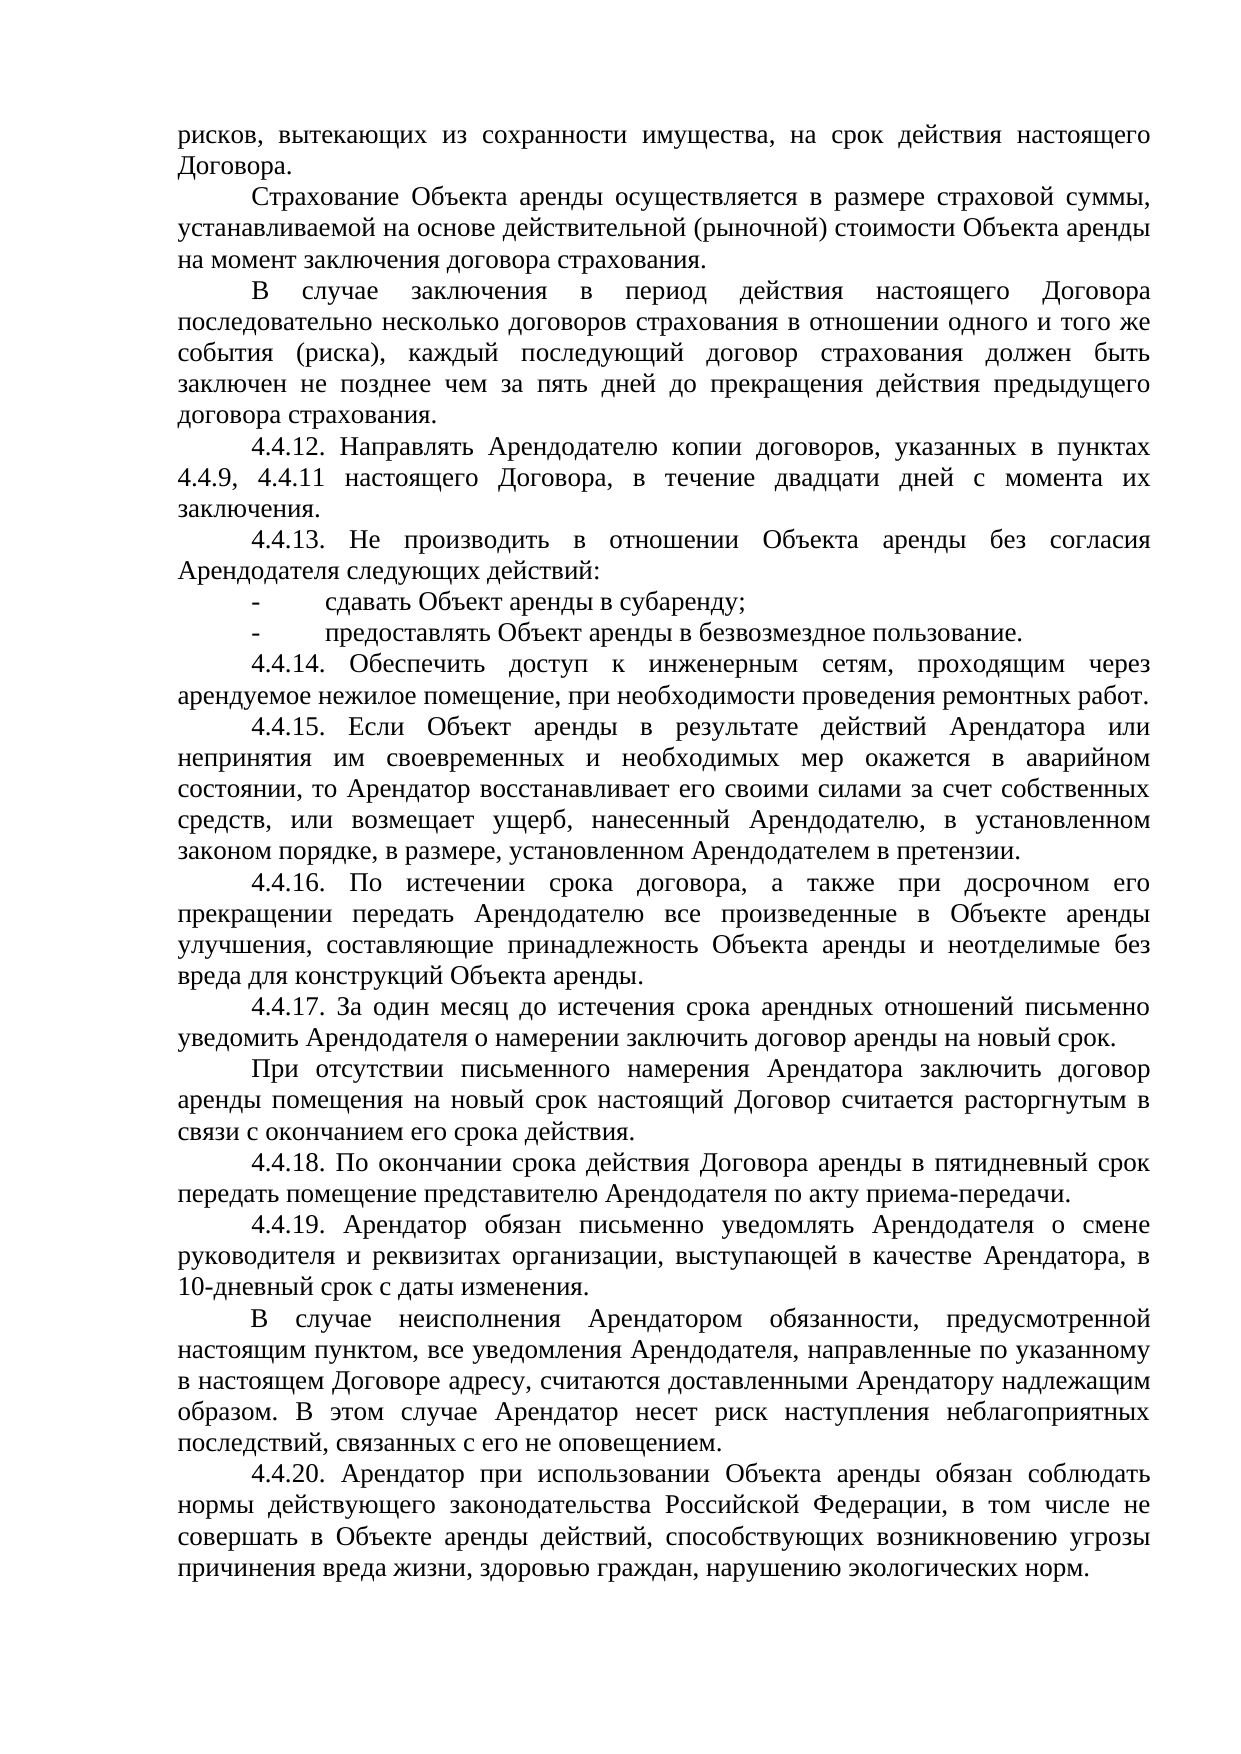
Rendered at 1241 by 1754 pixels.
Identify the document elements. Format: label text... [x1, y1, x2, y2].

text 4.4.18. По окончании срока действия Договора аренды в пятидневный срок передать помещение представителю Арендодателя по акту приема-передачи. [177, 1146, 1152, 1208]
text 4.4.16. По истечении срока договора, а также при досрочном его прекращении передать Арендодателю все произведенные в Объекте аренды улучшения, составляющие принадлежность Объекта аренды и неотделимые без вреда для конструкций Объекта аренды. [177, 866, 1152, 990]
text В случае заключения в период действия настоящего Договора последовательно несколько договоров страхования в отношении одного и того же события (риска), каждый последующий договор страхования должен быть заключен не позднее чем за пять дней до прекращения действия предыдущего договора страхования. [177, 274, 1152, 429]
text 4.4.15. Если Объект аренды в результате действий Арендатора или непринятия им своевременных и необходимых мер окажется в аварийном состоянии, то Арендатор восстанавливает его своими силами за счет собственных средств, или возмещает ущерб, нанесенный Арендодателю, в установленном законом порядке, в размере, установленном Арендодателем в претензии. [177, 710, 1152, 866]
text Страхование Объекта аренды осуществляется в размере страховой суммы, устанавливаемой на основе действительной (рыночной) стоимости Объекта аренды на момент заключения договора страхования. [177, 180, 1152, 274]
text 4.4.17. За один месяц до истечения срока арендных отношений письменно уведомить Арендодателя о намерении заключить договор аренды на новый срок. [177, 990, 1152, 1052]
list сдавать Объект аренды в субаренду; [177, 585, 1152, 616]
text 4.4.19. Арендатор обязан письменно уведомлять Арендодателя о смене руководителя и реквизитах организации, выступающей в качестве Арендатора, в 10-дневный срок с даты изменения. [177, 1208, 1152, 1302]
text 4.4.12. Направлять Арендодателю копии договоров, указанных в пунктах 4.4.9, 4.4.11 настоящего Договора, в течение двадцати дней с момента их заключения. [177, 429, 1152, 523]
text 4.4.13. Не производить в отношении Объекта аренды без согласия Арендодателя следующих действий: [177, 523, 1152, 585]
text При отсутствии письменного намерения Арендатора заключить договор аренды помещения на новый срок настоящий Договор считается расторгнутым в связи с окончанием его срока действия. [177, 1052, 1152, 1146]
text В случае неисполнения Арендатором обязанности, предусмотренной настоящим пунктом, все уведомления Арендодателя, направленные по указанному в настоящем Договоре адресу, считаются доставленными Арендатору надлежащим образом. В этом случае Арендатор несет риск наступления неблагоприятных последствий, связанных с его не оповещением. [177, 1302, 1152, 1457]
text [177, 118, 1152, 180]
text 4.4.14. Обеспечить доступ к инженерным сетям, проходящим через арендуемое нежилое помещение, при необходимости проведения ремонтных работ. [177, 648, 1152, 710]
list предоставлять Объект аренды в безвозмездное пользование. [177, 616, 1152, 648]
text 4.4.20. Арендатор при использовании Объекта аренды обязан соблюдать нормы действующего законодательства Российской Федерации, в том числе не совершать в Объекте аренды действий, способствующих возникновению угрозы причинения вреда жизни, здоровью граждан, нарушению экологических норм. [177, 1457, 1152, 1582]
